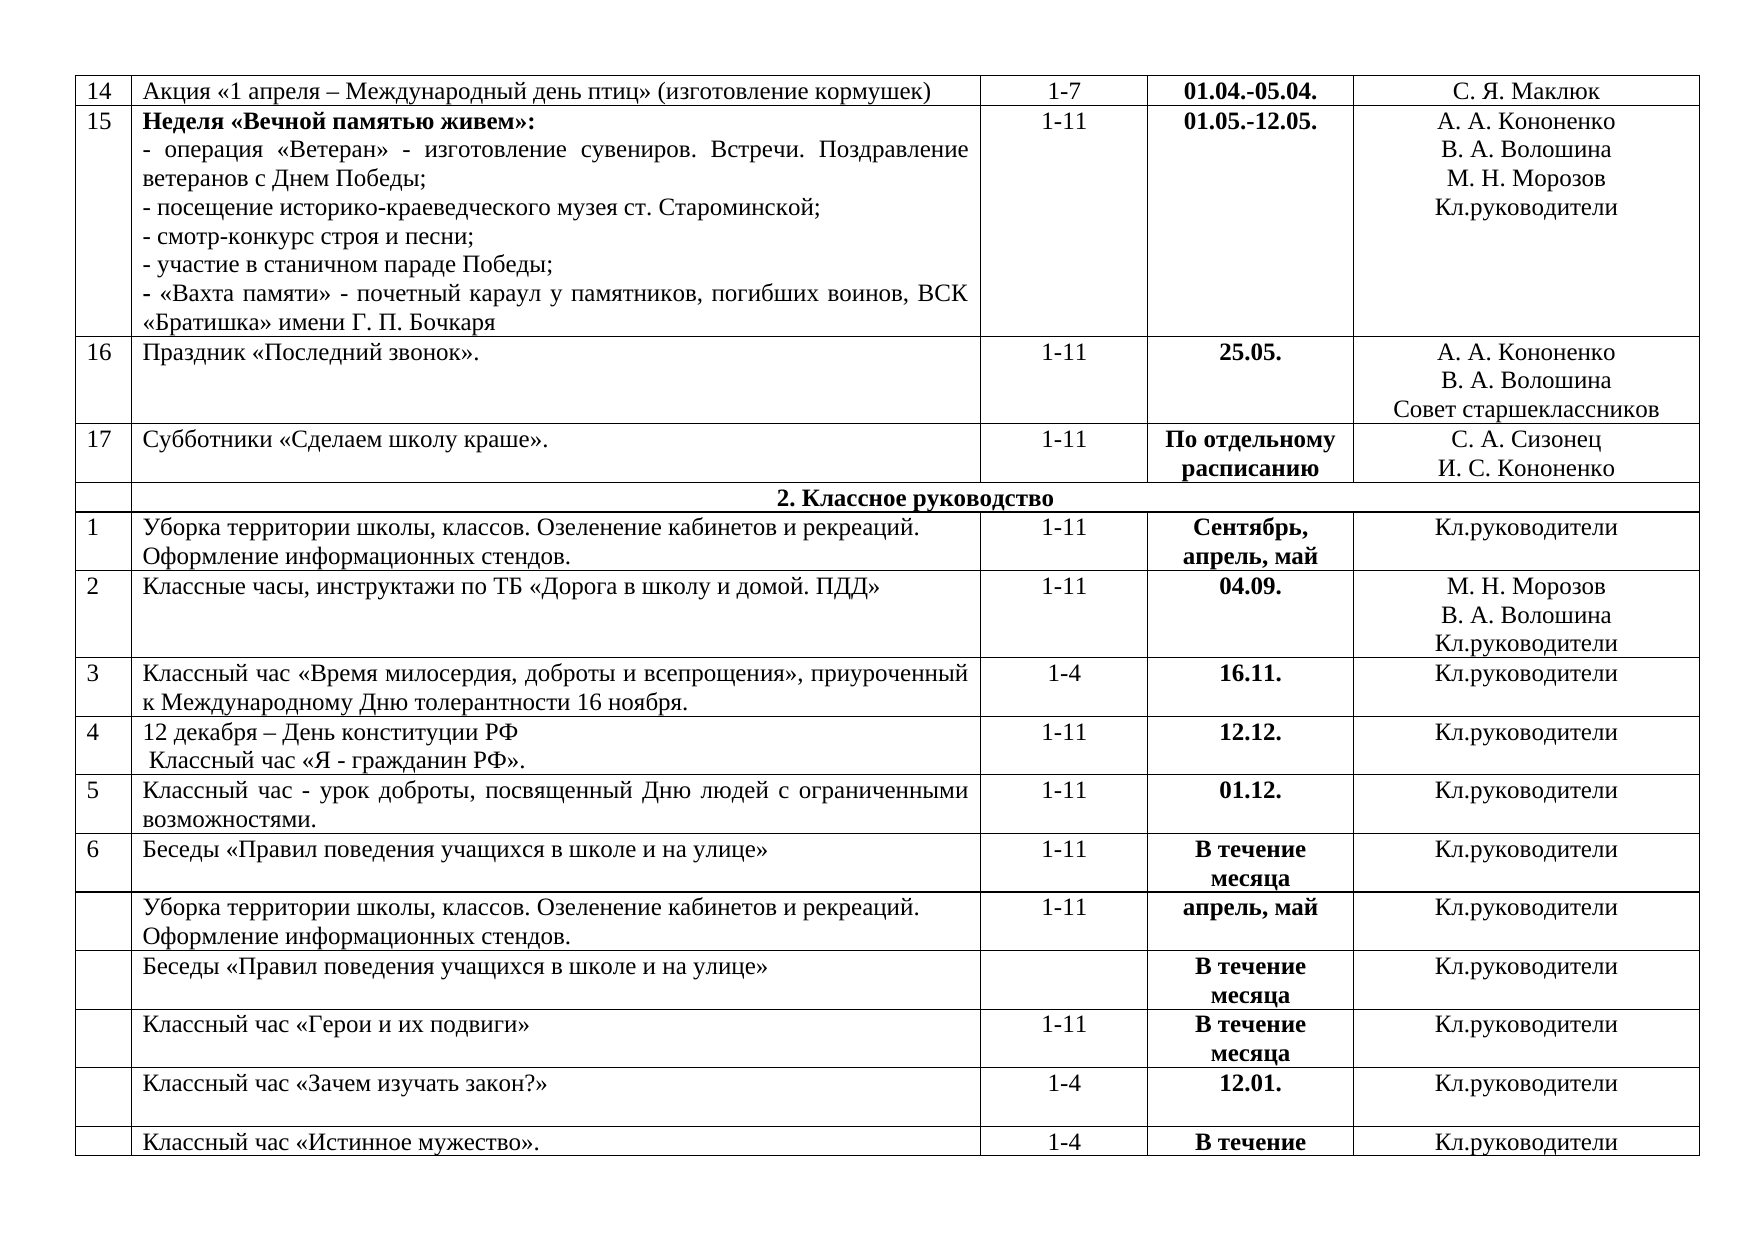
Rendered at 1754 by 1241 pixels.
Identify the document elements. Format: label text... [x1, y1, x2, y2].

table_cell Уборка территории школы, классов. Озеленение кабинетов и рекреаций. Оформление информационных стендов. [132, 893, 980, 950]
table_cell 01.12. [1148, 775, 1353, 833]
table_cell Беседы «Правил поведения учащихся в школе и на улице» [132, 951, 980, 1008]
table_cell Кл.руководители [1354, 1127, 1699, 1155]
table_cell 1-7 [981, 76, 1147, 105]
table_cell Кл.руководители [1354, 893, 1699, 950]
table_cell 12.12. [1148, 717, 1353, 774]
table_cell 1-11 [981, 775, 1147, 833]
table_cell 16 [76, 337, 131, 423]
table_cell 1-4 [981, 658, 1147, 716]
table_cell Классный час - урок доброты, посвященный Дню людей с ограниченными возможностями. [132, 775, 980, 833]
table_cell [76, 1127, 131, 1155]
table_cell Классный час «Герои и их подвиги» [132, 1010, 980, 1067]
table_cell 25.05. [1148, 337, 1353, 423]
table_cell М. Н. Морозов В. А. Волошина Кл.руководители [1354, 571, 1699, 657]
table_cell Беседы «Правил поведения учащихся в школе и на улице» [132, 834, 980, 891]
table_cell В течение месяца [1148, 951, 1353, 1008]
table_cell [76, 893, 131, 950]
table_cell Сентябрь, апрель, май [1148, 513, 1353, 570]
table_cell Кл.руководители [1354, 658, 1699, 716]
table_cell Классный час «Время милосердия, доброты и всепрощения», приуроченный к Международному Дню толерантности 16 ноября. [132, 658, 980, 716]
table_cell 6 [76, 834, 131, 891]
table_cell Кл.руководители [1354, 513, 1699, 570]
table_cell 01.05.-12.05. [1148, 106, 1353, 336]
table_cell Кл.руководители [1354, 834, 1699, 891]
table_cell А. А. Кононенко В. А. Волошина Совет старшеклассников [1354, 337, 1699, 423]
table_cell 1-11 [981, 834, 1147, 891]
table_cell Кл.руководители [1354, 1010, 1699, 1067]
table_cell 15 [76, 106, 131, 336]
table_cell Кл.руководители [1354, 717, 1699, 774]
table_cell [76, 1010, 131, 1067]
table_cell Уборка территории школы, классов. Озеленение кабинетов и рекреаций. Оформление информационных стендов. [132, 513, 980, 570]
table_cell С. А. Сизонец И. С. Кононенко [1354, 424, 1699, 482]
table_cell [981, 951, 1147, 1008]
table_cell Кл.руководители [1354, 951, 1699, 1008]
table_cell В течение месяца [1148, 1127, 1353, 1155]
table_cell 2 [76, 571, 131, 657]
table_cell 16.11. [1148, 658, 1353, 716]
table_cell Кл.руководители [1354, 775, 1699, 833]
table_cell 4 [76, 717, 131, 774]
table_cell 1-4 [981, 1127, 1147, 1155]
table_cell 1-11 [981, 106, 1147, 336]
table_cell 17 [76, 424, 131, 482]
table_cell С. Я. Маклюк [1354, 76, 1699, 105]
table_cell Акция «1 апреля – Международный день птиц» (изготовление кормушек) [132, 76, 980, 105]
table_cell 1 [76, 513, 131, 570]
table_cell Праздник «Последний звонок». [132, 337, 980, 423]
table_cell апрель, май [1148, 893, 1353, 950]
table_cell 3 [76, 658, 131, 716]
table_cell 12 декабря – День конституции РФ Классный час «Я - гражданин РФ». [132, 717, 980, 774]
table_cell 12.01. [1148, 1068, 1353, 1126]
table_cell 04.09. [1148, 571, 1353, 657]
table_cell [132, 1127, 980, 1155]
table_cell В течение месяца [1148, 1010, 1353, 1067]
table_cell Классный час «Зачем изучать закон?» [132, 1068, 980, 1126]
table_cell В течение месяца [1148, 834, 1353, 891]
table_cell А. А. Кононенко В. А. Волошина М. Н. Морозов Кл.руководители [1354, 106, 1699, 336]
table_cell По отдельному расписанию [1148, 424, 1353, 482]
table_cell 1-11 [981, 893, 1147, 950]
table_cell 1-11 [981, 513, 1147, 570]
table_cell Классные часы, инструктажи по ТБ «Дорога в школу и домой. ПДД» [132, 571, 980, 657]
table_cell 1-11 [981, 717, 1147, 774]
table_cell Неделя «Вечной памятью живем»: - операция «Ветеран» - изготовление сувениров. Встречи. Поздравление ветеранов с Днем Победы; - посещение историко-краеведческого музея ст. Староминской; - смотр-конкурс строя и песни; - участие в станичном параде Победы; - «Вахта памяти» - почетный караул у памятников, погибших воинов, ВСК «Братишка» имени Г. П. Бочкаря [132, 106, 980, 336]
table_cell 1-4 [981, 1068, 1147, 1126]
table_cell 1-11 [981, 571, 1147, 657]
table_cell 14 [76, 76, 131, 105]
table_cell [76, 1068, 131, 1126]
table_cell Кл.руководители [1354, 1068, 1699, 1126]
table_cell 2. Классное руководство [132, 483, 1699, 511]
table_cell Субботники «Сделаем школу краше». [132, 424, 980, 482]
table_cell [76, 951, 131, 1008]
table_cell 1-11 [981, 424, 1147, 482]
table_cell 01.04.-05.04. [1148, 76, 1353, 105]
table_cell 5 [76, 775, 131, 833]
table_cell [76, 483, 131, 511]
table_cell 1-11 [981, 1010, 1147, 1067]
table_cell 1-11 [981, 337, 1147, 423]
